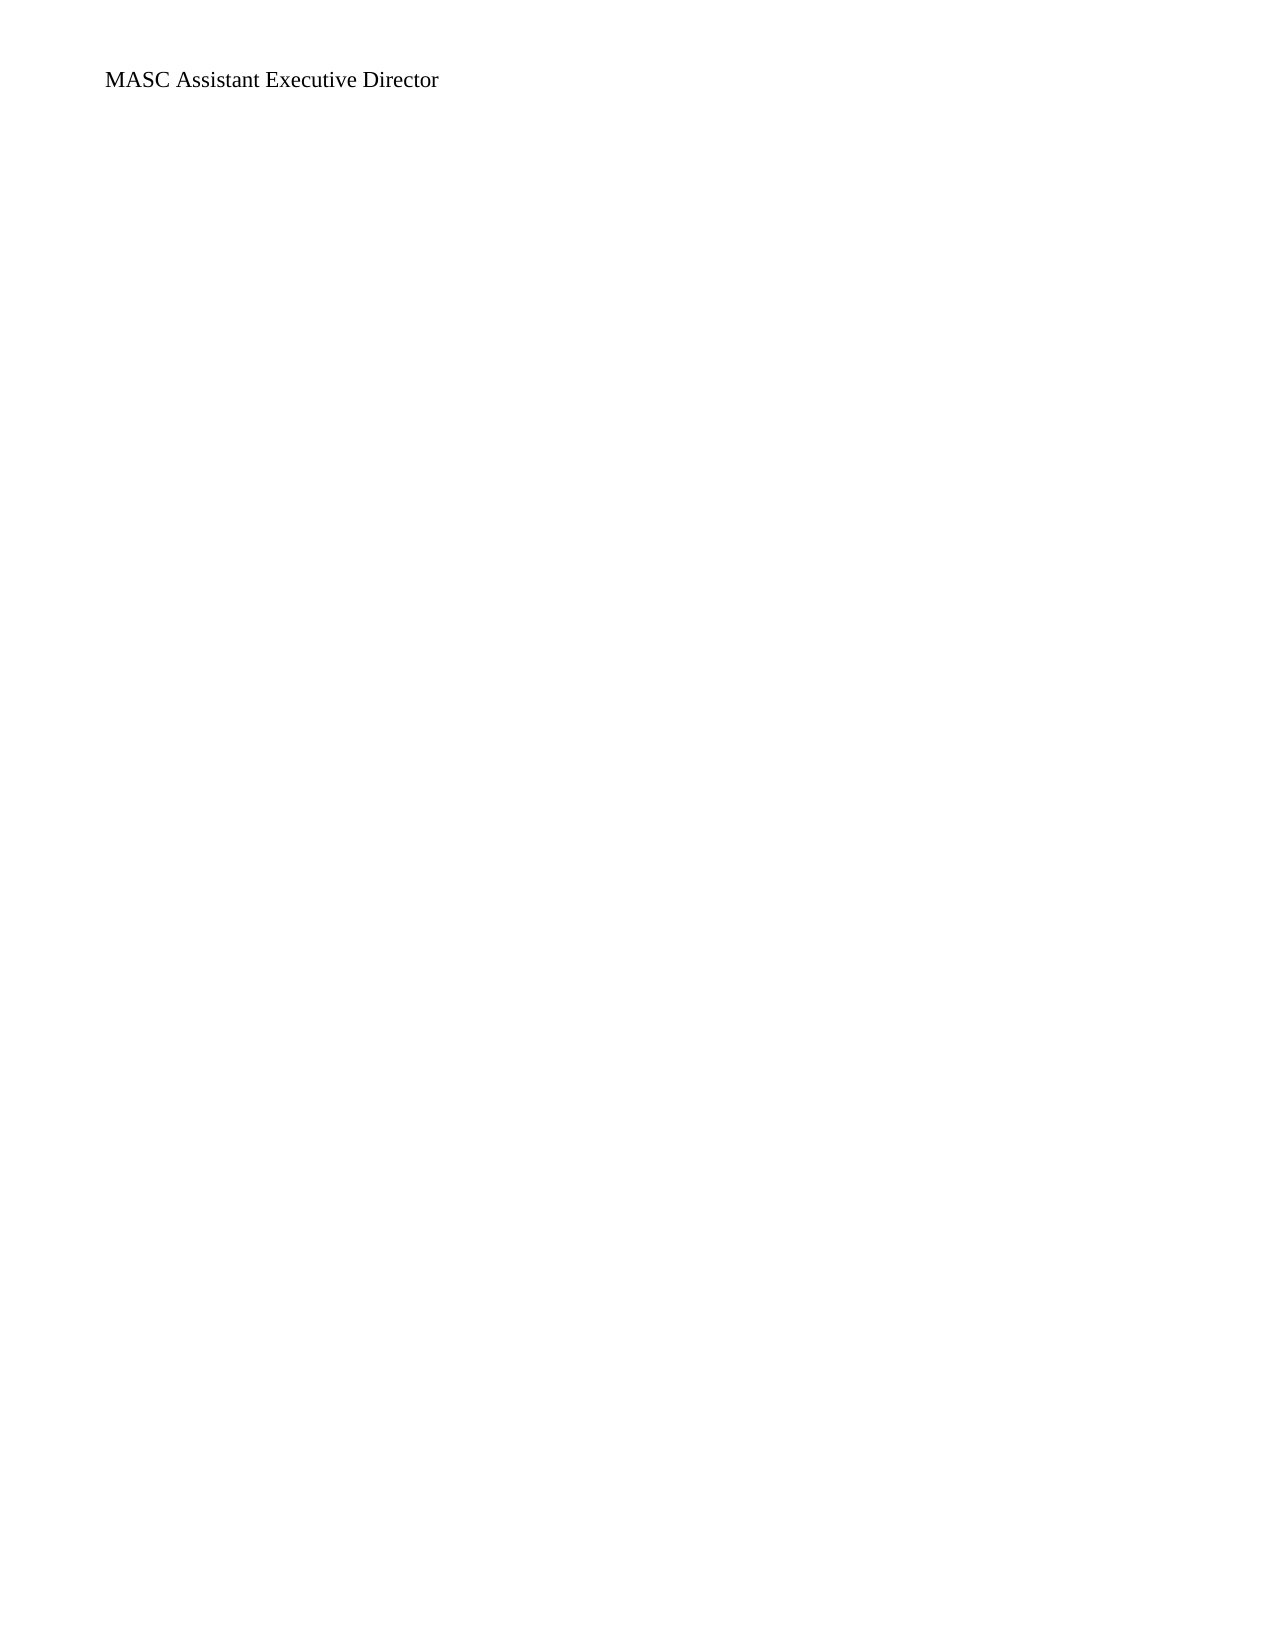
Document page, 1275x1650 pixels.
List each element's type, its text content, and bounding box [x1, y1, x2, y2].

text MASC Assistant Executive Director [105, 66, 1170, 92]
